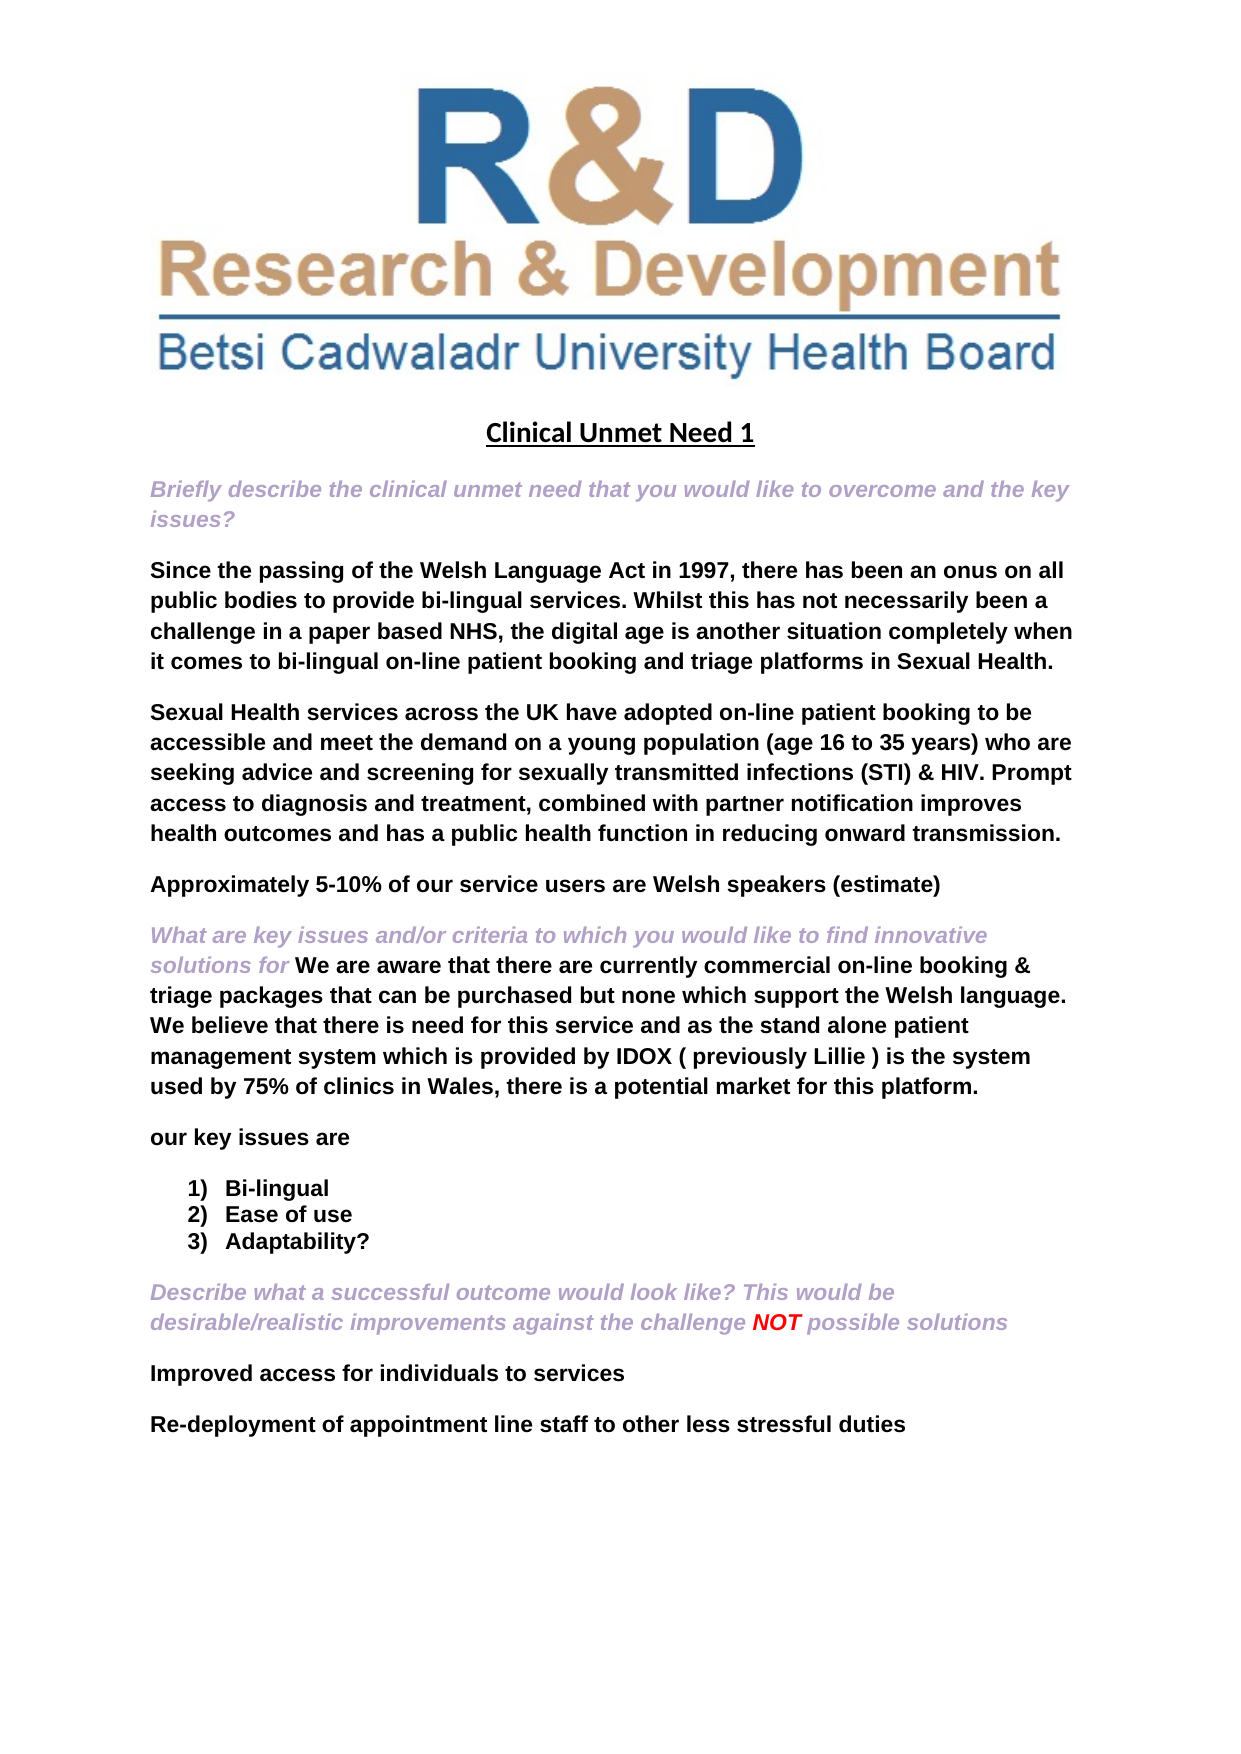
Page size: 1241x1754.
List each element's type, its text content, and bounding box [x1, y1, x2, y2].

text Approximately 5-10% of our service users are Welsh speakers (estimate) [150, 871, 1090, 897]
text Sexual Health services across the UK have adopted on-line patient booking to be accessible and meet the demand on a young population (age 16 to 35 years) who are seeking advice and screening for sexually transmitted infections (STI) & HIV. Prompt access to diagnosis and treatment, combined with partner notification improves health outcomes and has a public health function in reducing onward transmission. [150, 699, 1090, 846]
list Ease of use [187, 1201, 1090, 1228]
text Re-deployment of appointment line staff to other less stressful duties [150, 1411, 1090, 1437]
picture [150, 73, 1068, 387]
list Bi-lingual [187, 1175, 1090, 1201]
text our key issues are [150, 1124, 1090, 1150]
list Adaptability? [187, 1228, 1090, 1254]
text Clinical Unmet Need 1 [150, 414, 1090, 450]
text What are key issues and/or criteria to which you would like to find innovative solutions for We are aware that there are currently commercial on-line booking & triage packages that can be purchased but none which support the Welsh language. We believe that there is need for this service and as the stand alone patient management system which is provided by IDOX ( previously Lillie ) is the system used by 75% of clinics in Wales, there is a potential market for this platform. [150, 922, 1090, 1099]
text Since the passing of the Welsh Language Act in 1997, there has been an onus on all public bodies to provide bi-lingual services. Whilst this has not necessarily been a challenge in a paper based NHS, the digital age is another situation completely when it comes to bi-lingual on-line patient booking and triage platforms in Sexual Health. [150, 557, 1090, 674]
text Improved access for individuals to services [150, 1360, 1090, 1386]
text Briefly describe the clinical unmet need that you would like to overcome and the key issues? [150, 476, 1090, 533]
text Describe what a successful outcome would look like? This would be desirable/realistic improvements against the challenge NOT possible solutions [150, 1279, 1090, 1335]
